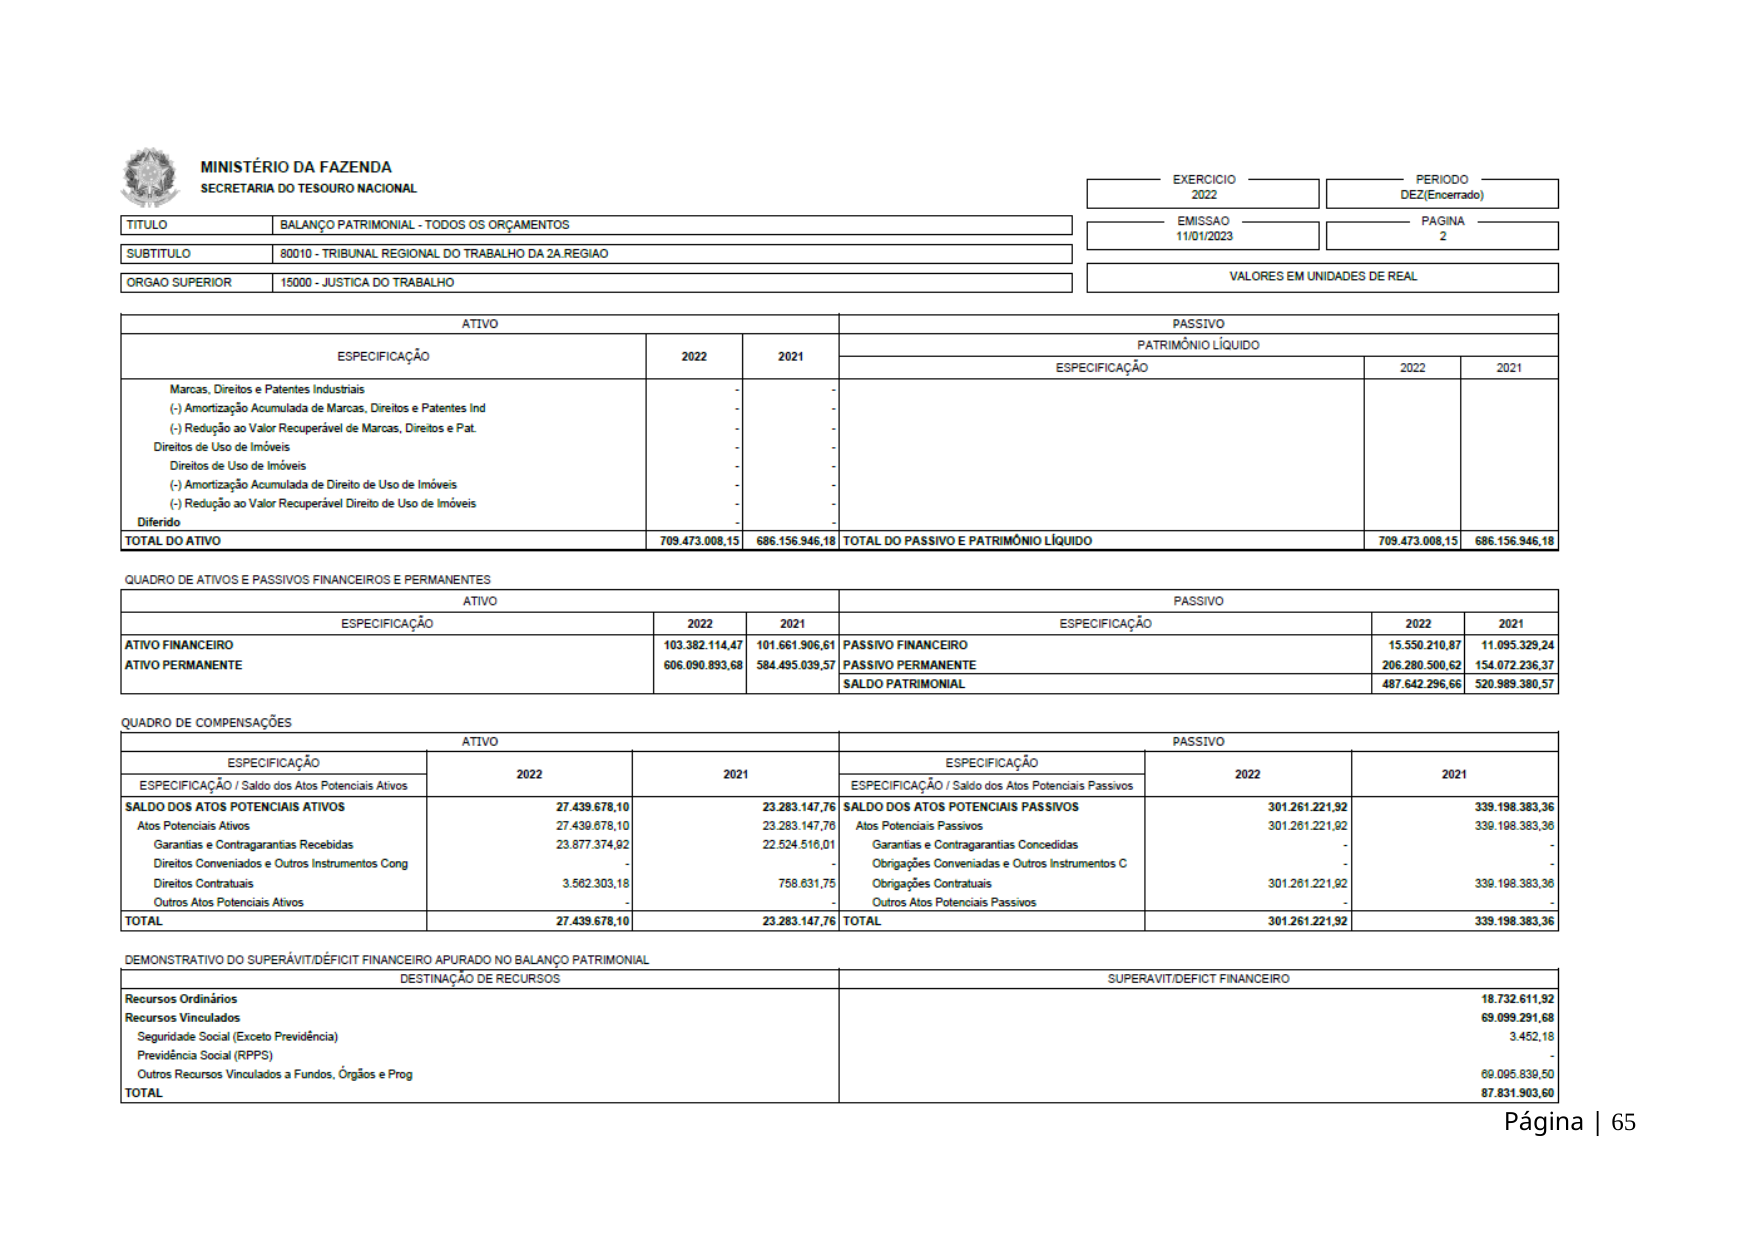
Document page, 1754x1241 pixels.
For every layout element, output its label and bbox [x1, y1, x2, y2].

picture [118, 145, 1563, 1104]
